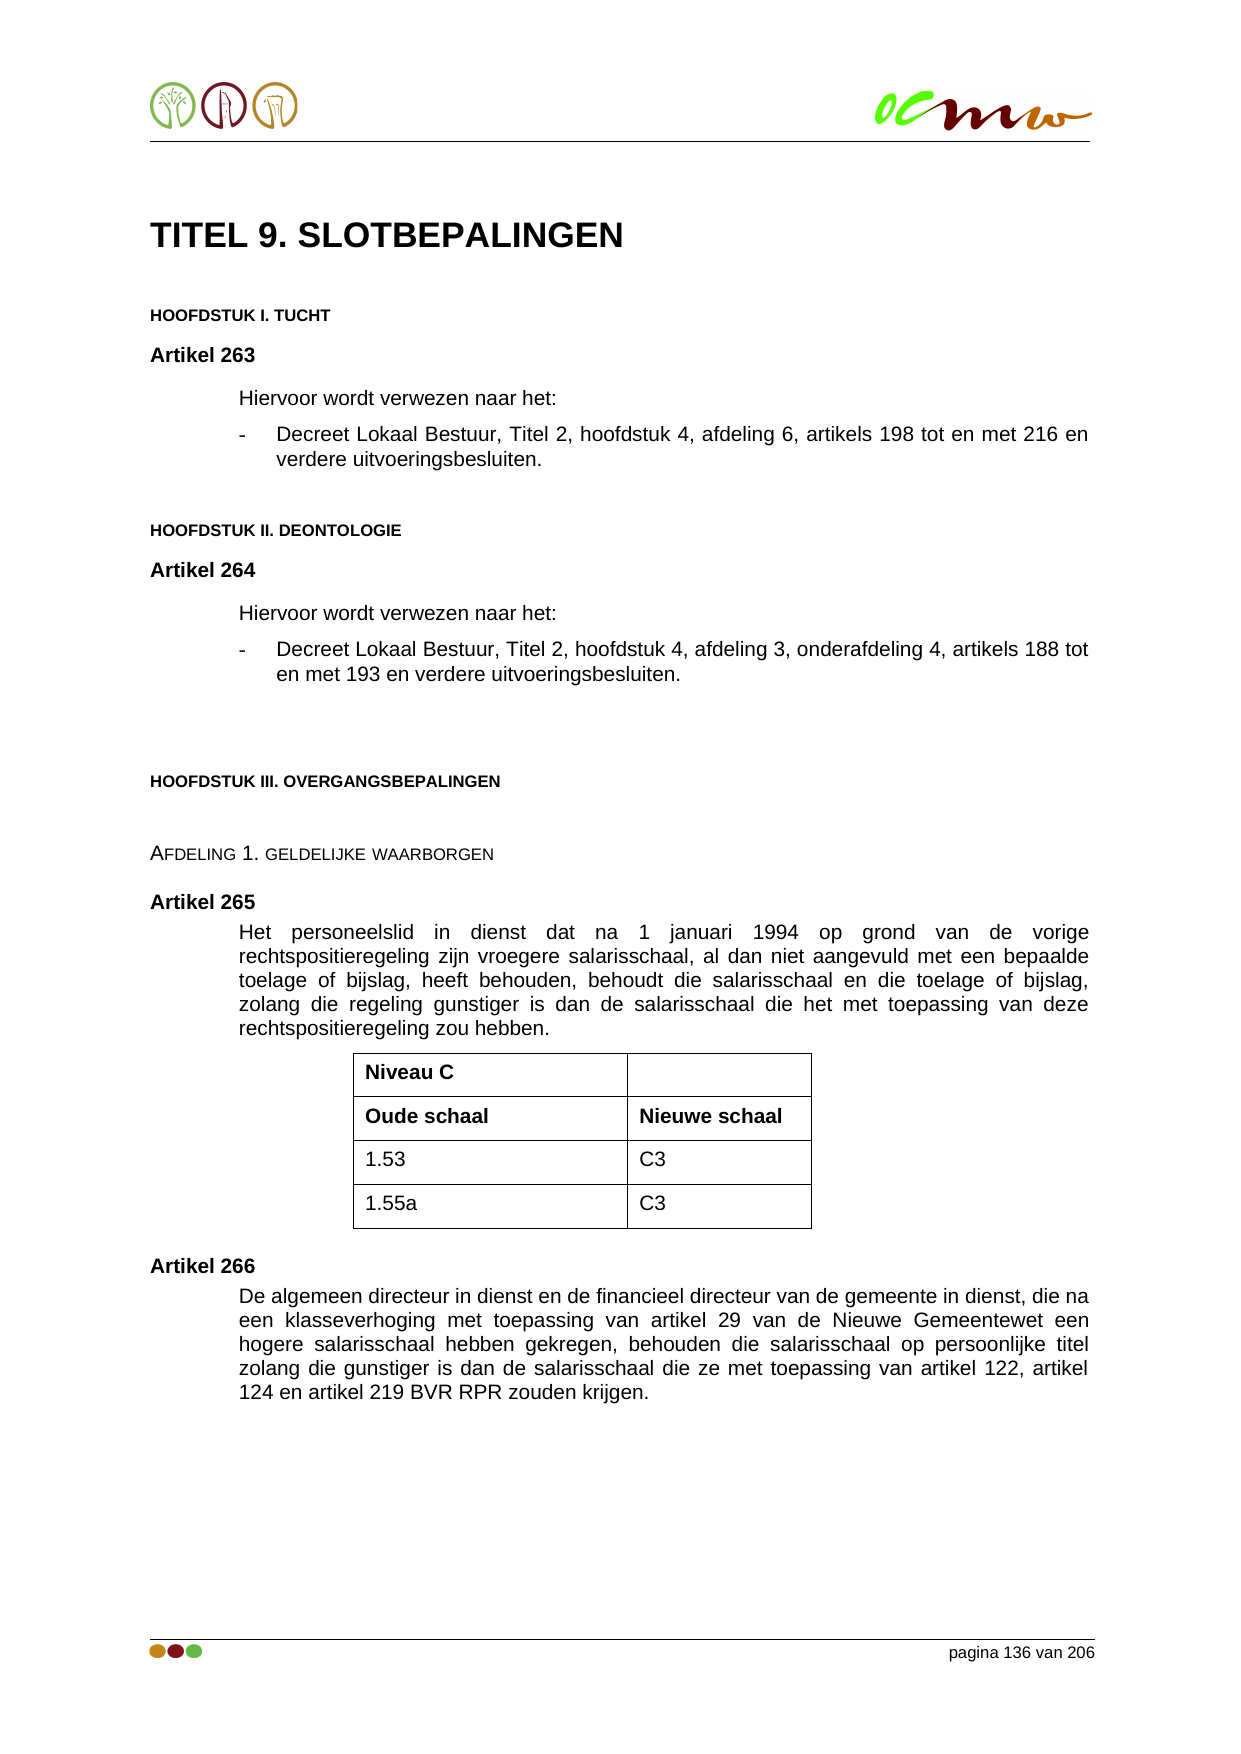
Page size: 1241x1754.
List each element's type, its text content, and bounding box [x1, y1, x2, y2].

text De algemeen directeur in dienst en de financieel directeur van de gemeente in dienst, die na een klasseverhoging met toepassing van artikel 29 van de Nieuwe Gemeentewet een hogere salarisschaal hebben gekregen, behouden die salarisschaal op persoonlijke titel zolang die gunstiger is dan de salarisschaal die ze met toepassing van artikel 122, artikel 124 en artikel 219 BVR RPR zouden krijgen. [239, 1284, 1090, 1403]
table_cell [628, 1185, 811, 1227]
subtitle Hoofdstuk i. tucht [150, 305, 1090, 324]
subtitle Hoofdstuk ii. deontologie [150, 520, 1090, 539]
list Decreet Lokaal Bestuur, Titel 2, hoofdstuk 4, afdeling 3, onderafdeling 4, artikels 188 tot en met 193 en verdere uitvoeringsbesluiten. [239, 637, 1090, 685]
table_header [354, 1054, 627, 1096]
subtitle Afdeling 1. geldelijke waarborgen [150, 841, 1090, 865]
subtitle Artikel 265 [150, 890, 1090, 914]
list Decreet Lokaal Bestuur, Titel 2, hoofdstuk 4, afdeling 6, artikels 198 tot en met 216 en verdere uitvoeringsbesluiten. [239, 422, 1090, 470]
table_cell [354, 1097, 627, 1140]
picture [875, 91, 1093, 133]
picture [150, 82, 298, 129]
text Het personeelslid in dienst dat na 1 januari 1994 op grond van de vorige rechtspositieregeling zijn vroegere salarisschaal, al dan niet aangevuld met een bepaalde toelage of bijslag, heeft behouden, behoudt die salarisschaal en die toelage of bijslag, zolang die regeling gunstiger is dan de salarisschaal die het met toepassing van deze rechtspositieregeling zou hebben. [239, 920, 1090, 1040]
subtitle TITEL 9. slotbepalingen [150, 215, 1090, 255]
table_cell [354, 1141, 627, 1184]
text Artikel 264 [150, 558, 1090, 582]
subtitle Hoofdstuk iii. overgangsbepalingen [150, 772, 1090, 791]
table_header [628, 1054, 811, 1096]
subtitle Artikel 266 [150, 1253, 1090, 1277]
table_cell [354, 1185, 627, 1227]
picture [150, 1645, 202, 1658]
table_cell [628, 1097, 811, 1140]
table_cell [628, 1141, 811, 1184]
text Hiervoor wordt verwezen naar het: [239, 601, 1090, 625]
text Artikel 263 [150, 343, 1090, 367]
text Hiervoor wordt verwezen naar het: [239, 386, 1090, 410]
